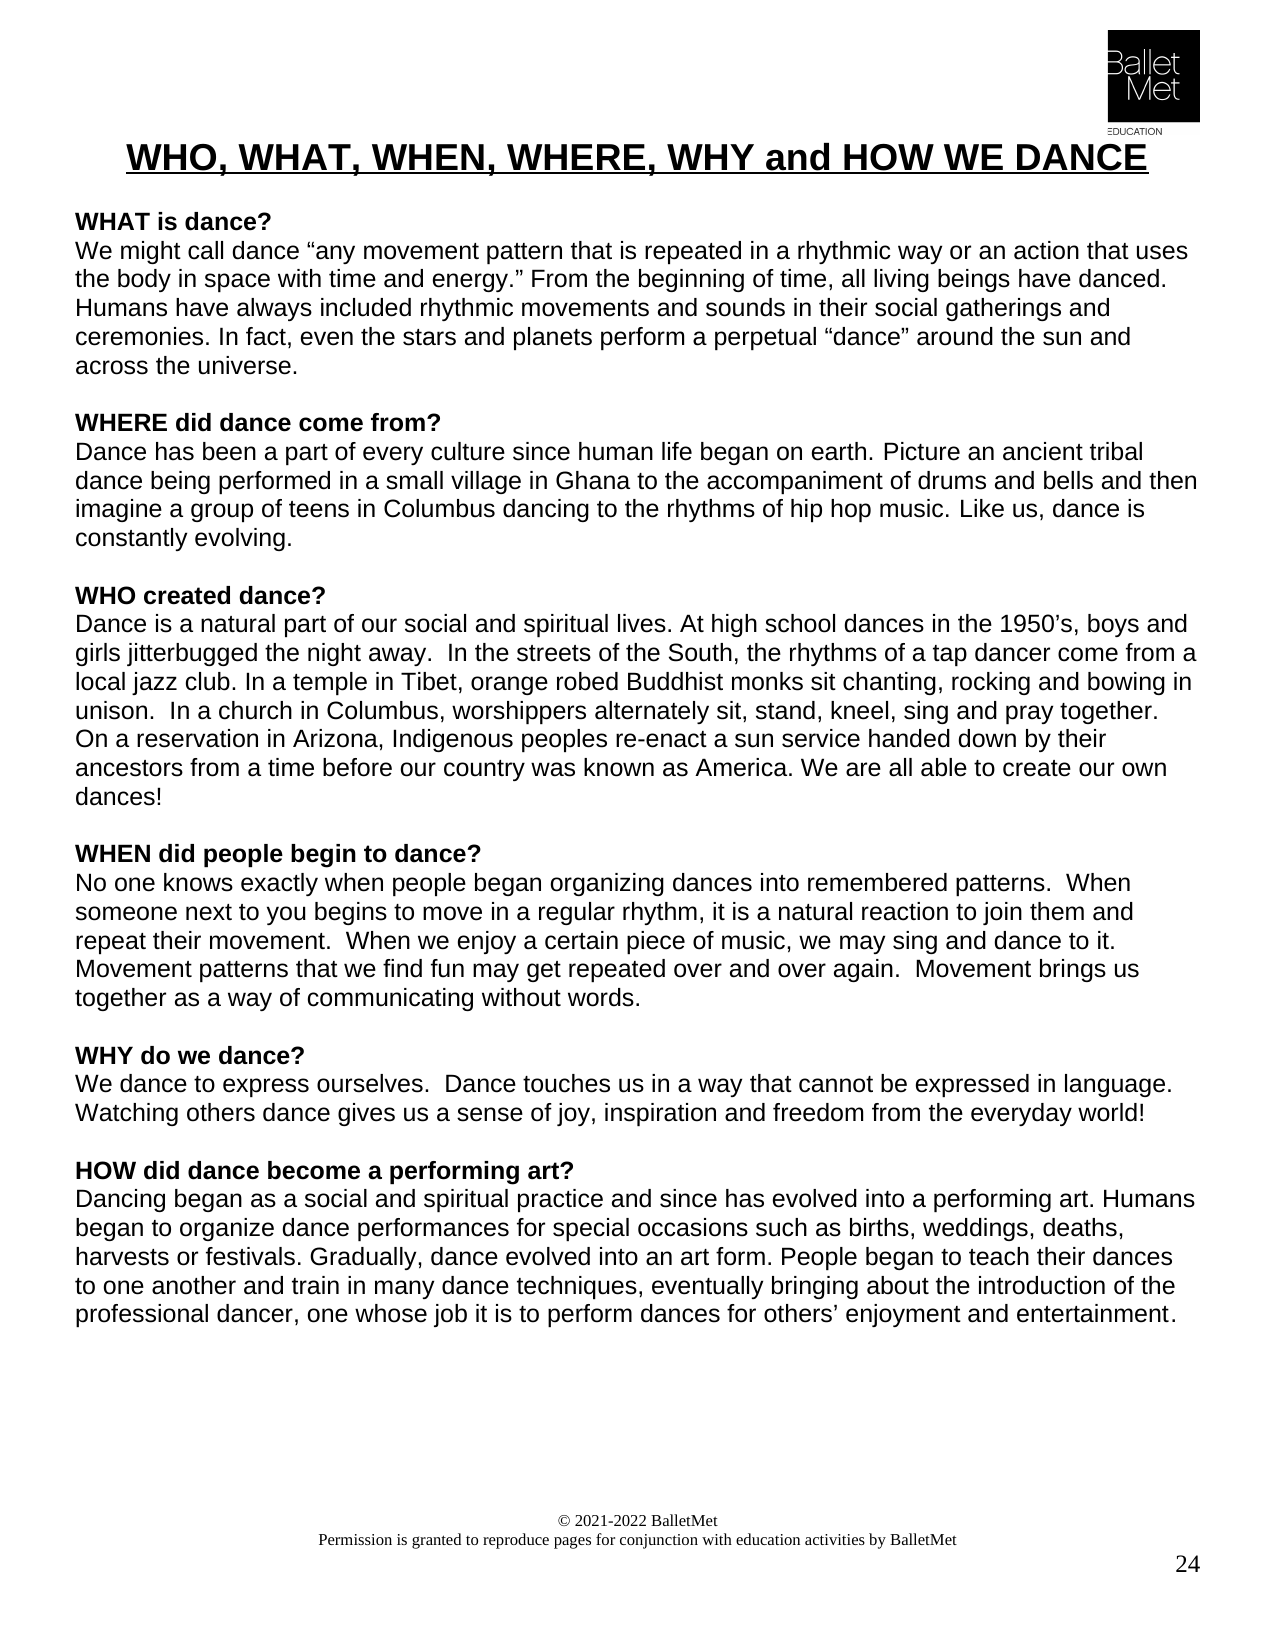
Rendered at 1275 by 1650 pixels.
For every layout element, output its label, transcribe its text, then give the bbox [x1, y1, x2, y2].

text We dance to express ourselves. Dance touches us in a way that cannot be expressed in language. Watching others dance gives us a sense of joy, inspiration and freedom from the everyday world! [75, 1069, 1200, 1127]
text WHEN did people begin to dance? [75, 839, 1200, 868]
text WHO, WHAT, WHEN, WHERE, WHY and HOW WE DANCE [75, 135, 1200, 178]
text Dance is a natural part of our social and spiritual lives. At high school dances in the 1950’s, boys and girls jitterbugged the night away. In the streets of the South, the rhythms of a tap dancer come from a local jazz club. In a temple in Tibet, orange robed Buddhist monks sit chanting, rocking and bowing in unison. In a church in Columbus, worshippers alternately sit, stand, kneel, sing and pray together. On a reservation in Arizona, Indigenous peoples re-enact a sun service handed down by their ancestors from a time before our country was known as America. We are all able to create our own dances! [75, 609, 1200, 811]
picture [1107, 30, 1200, 135]
text No one knows exactly when people began organizing dances into remembered patterns. When someone next to you begins to move in a regular rhythm, it is a natural reaction to join them and repeat their movement. When we enjoy a certain piece of music, we may sing and dance to it. Movement patterns that we find fun may get repeated over and over again. Movement brings us together as a way of communicating without words. [75, 868, 1200, 1012]
text Dancing began as a social and spiritual practice and since has evolved into a performing art. Humans began to organize dance performances for special occasions such as births, weddings, deaths, harvests or festivals. Gradually, dance evolved into an art form. People began to teach their dances to one another and train in many dance techniques, eventually bringing about the introduction of the professional dancer, one whose job it is to perform dances for others’ enjoyment and entertainment. [75, 1184, 1200, 1328]
text Dance has been a part of every culture since human life began on earth. Picture an ancient tribal dance being performed in a small village in Ghana to the accompaniment of drums and bells and then imagine a group of teens in Columbus dancing to the rhythms of hip hop music. Like us, dance is constantly evolving. [75, 437, 1200, 552]
text WHERE did dance come from? [75, 408, 1200, 437]
text HOW did dance become a performing art? [75, 1156, 1200, 1184]
text WHO created dance? [75, 581, 1200, 609]
text WHY do we dance? [75, 1041, 1200, 1069]
text We might call dance “any movement pattern that is repeated in a rhythmic way or an action that uses the body in space with time and energy.” From the beginning of time, all living beings have danced. Humans have always included rhythmic movements and sounds in their social gatherings and ceremonies. In fact, even the stars and planets perform a perpetual “dance” around the sun and across the universe. [75, 236, 1200, 379]
text WHAT is dance? [75, 207, 1200, 236]
